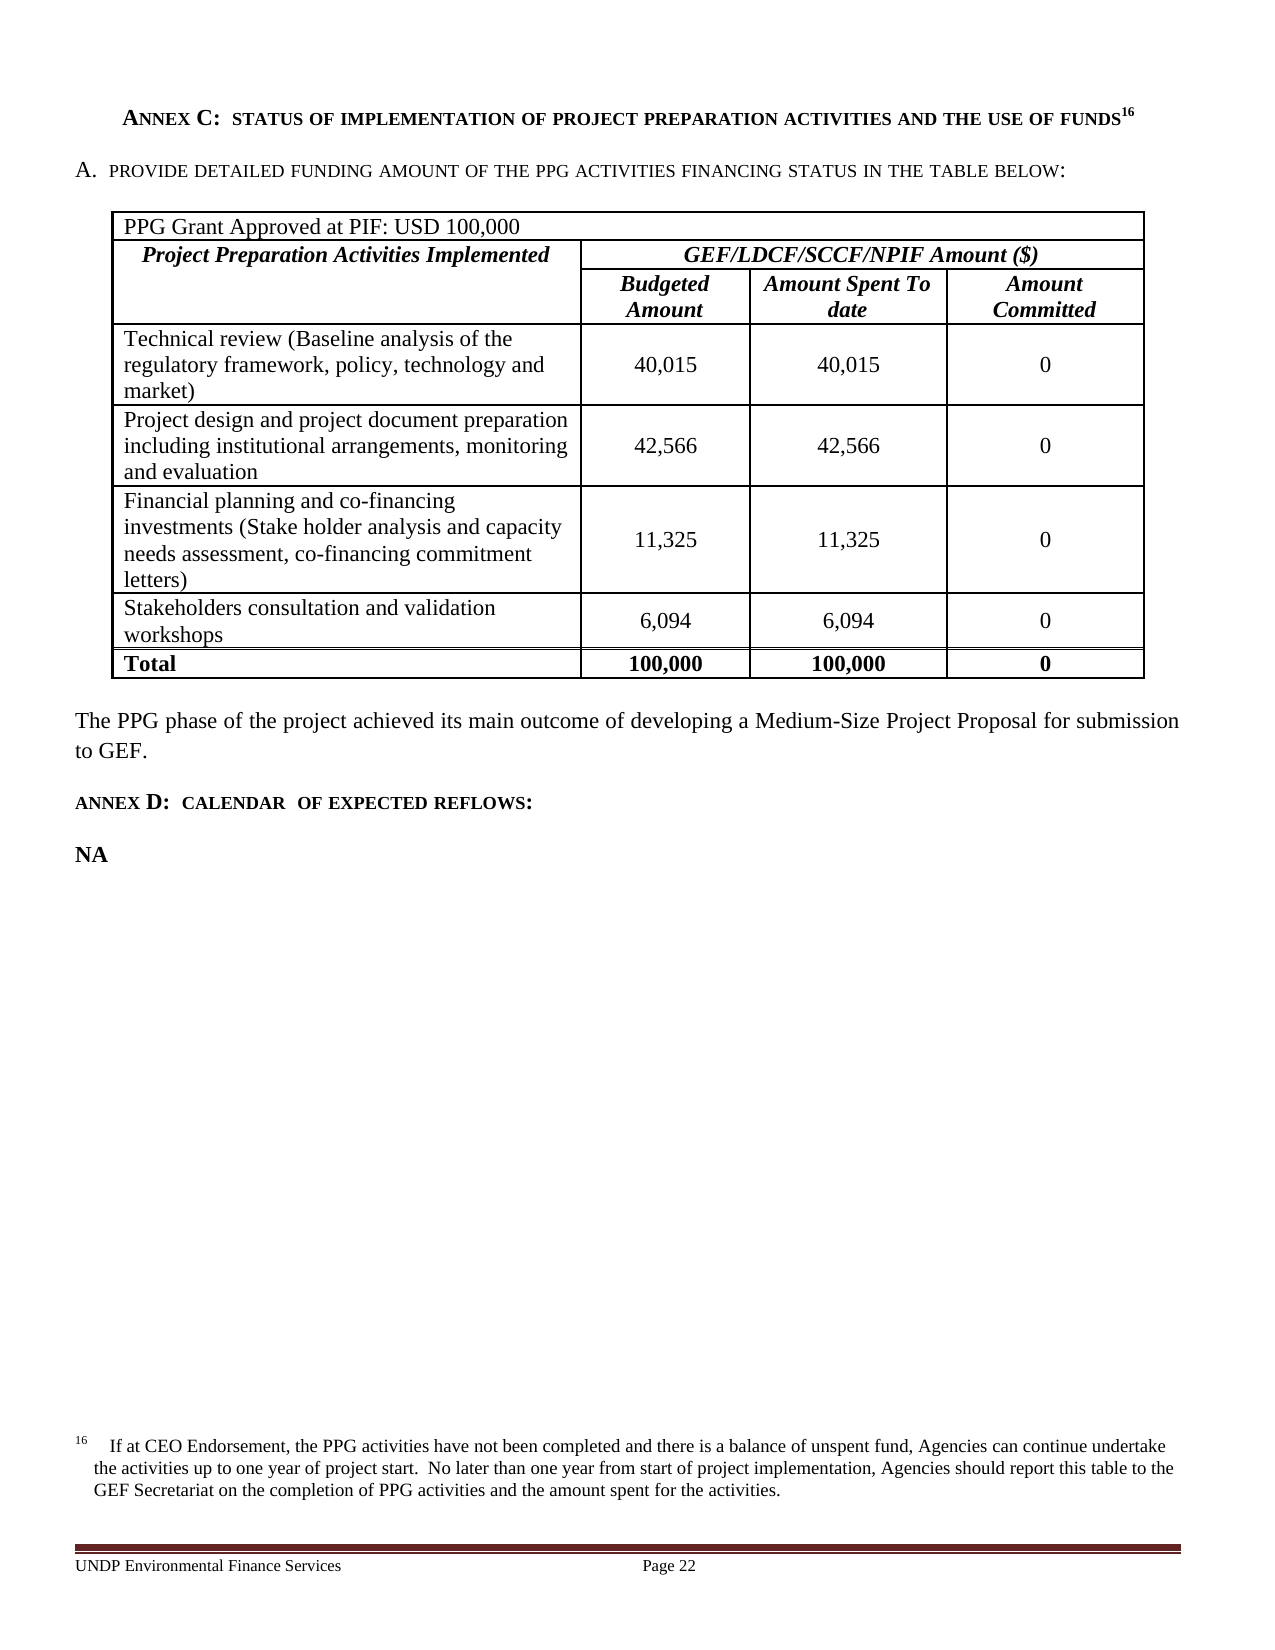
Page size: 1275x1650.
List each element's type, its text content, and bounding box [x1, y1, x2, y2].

text Annex C: status of implementation of project preparation activities and the use of funds [75, 104, 1181, 130]
table_cell GEF/LDCF/SCCF/NPIF Amount ($) [582, 241, 1143, 268]
table_cell 6,094 [582, 594, 749, 647]
table_cell 42,566 [751, 406, 946, 485]
table_header PPG Grant Approved at PIF: USD 100,000 [114, 213, 1143, 239]
table_cell 0 [948, 594, 1143, 647]
table_cell 0 [948, 406, 1143, 485]
table_cell 42,566 [582, 406, 749, 485]
table_cell Project design and project document preparation including institutional arrangements, monitoring and evaluation [114, 406, 580, 485]
table_cell 100,000 [751, 650, 946, 677]
table_cell Project Preparation Activities Implemented [114, 241, 580, 322]
table_cell 40,015 [582, 325, 749, 404]
table_cell Budgeted Amount [582, 270, 749, 322]
text NA [75, 841, 1181, 867]
table_cell Total [114, 650, 580, 677]
table_cell Stakeholders consultation and validation workshops [114, 594, 580, 647]
table_cell 6,094 [751, 594, 946, 647]
table_cell 100,000 [582, 650, 749, 677]
table_cell 0 [948, 487, 1143, 592]
table_cell Amount Committed [948, 270, 1143, 322]
table_cell Amount Spent To date [751, 270, 946, 322]
table_cell Technical review (Baseline analysis of the regulatory framework, policy, technology and market) [114, 325, 580, 404]
table_cell 0 [948, 325, 1143, 404]
table_cell 11,325 [751, 487, 946, 592]
table_cell 40,015 [751, 325, 946, 404]
text annex D: calendar of expected reflows: [75, 788, 1181, 814]
table_cell 0 [948, 650, 1143, 677]
table_cell 11,325 [582, 487, 749, 592]
text A. provide detailed funding amount of the ppg activities financing status in the table below: [75, 156, 1181, 211]
table_cell Financial planning and co-financing investments (Stake holder analysis and capacity needs assessment, co-financing commitment letters) [114, 487, 580, 592]
text The PPG phase of the project achieved its main outcome of developing a Medium-Size Project Proposal for submission to GEF. [75, 707, 1181, 763]
